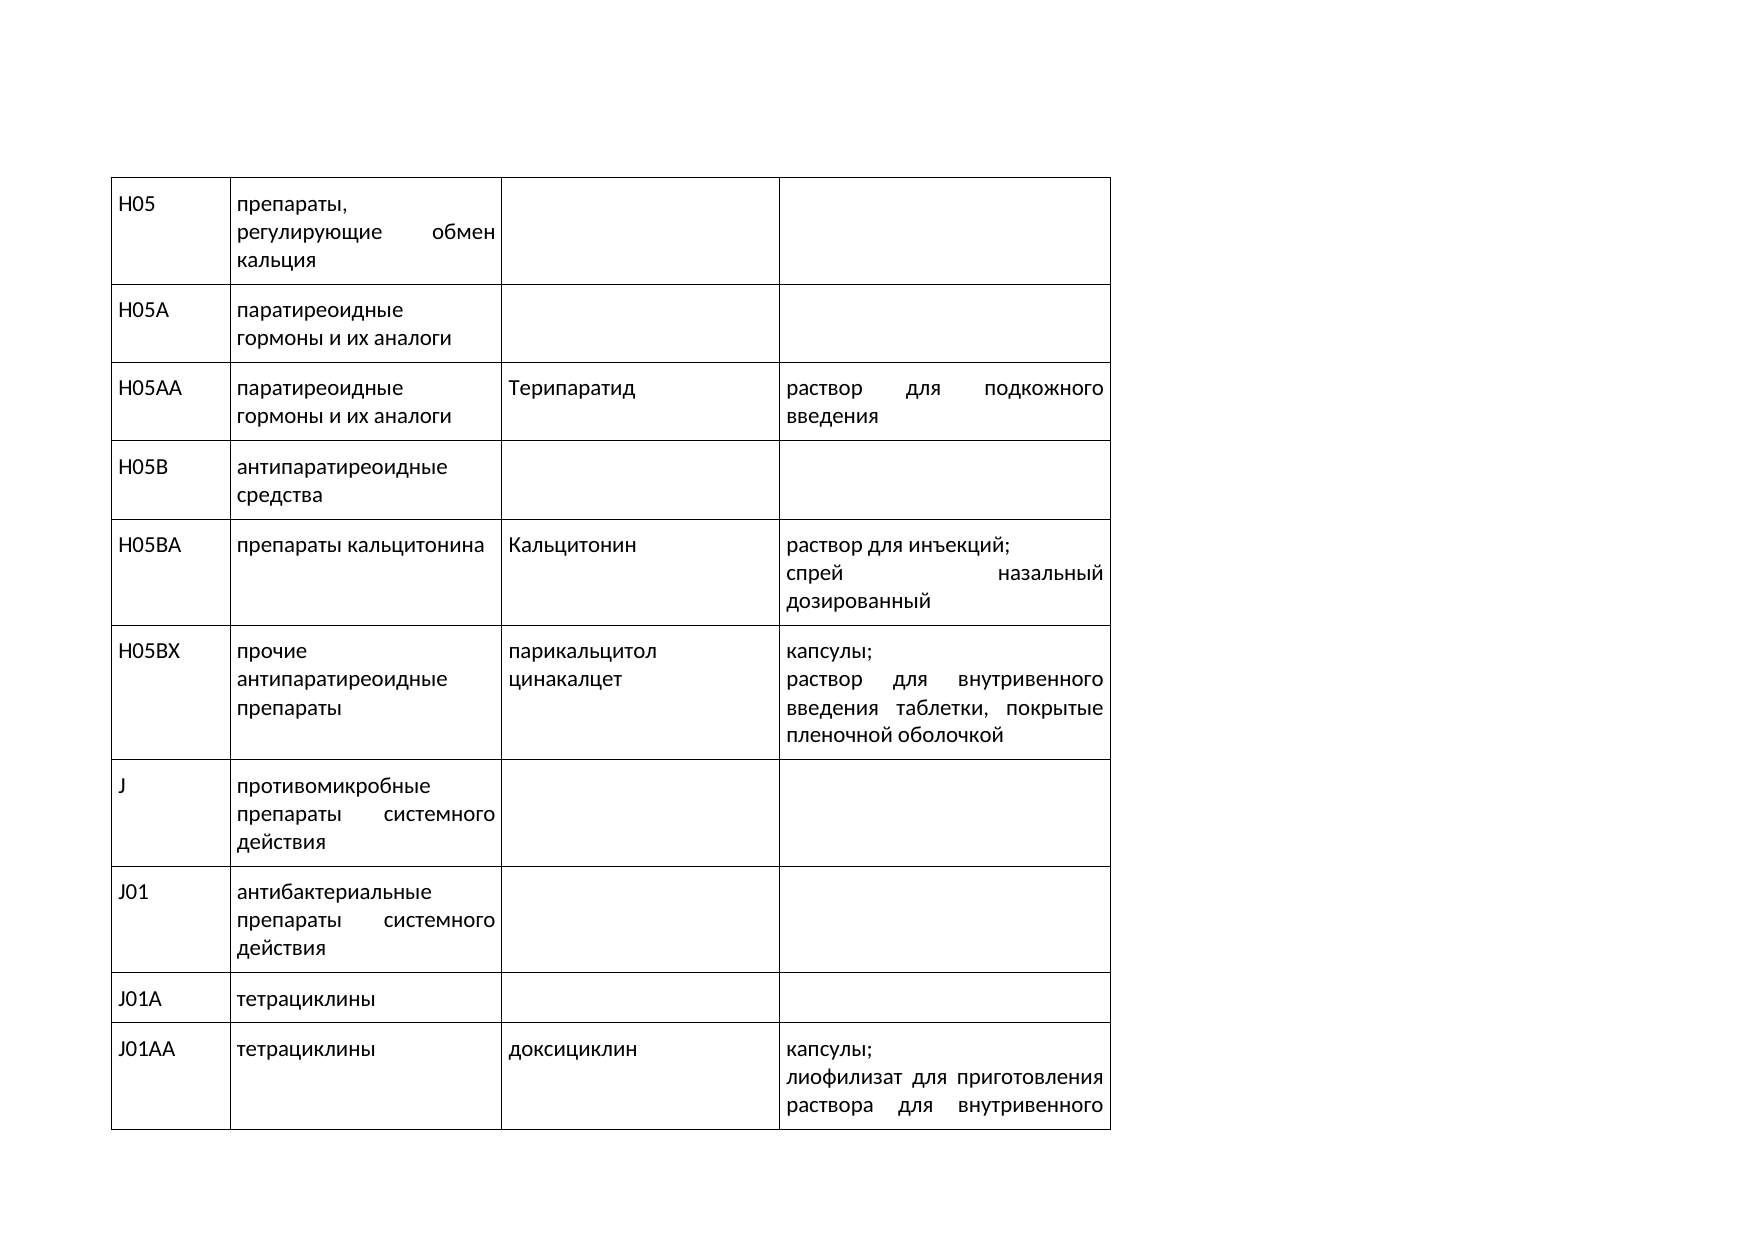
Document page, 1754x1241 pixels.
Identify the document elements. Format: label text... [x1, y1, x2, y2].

table_cell H05BX [112, 626, 230, 759]
table_cell [780, 973, 1110, 1022]
table_cell [780, 285, 1110, 362]
table_cell Терипаратид [502, 363, 779, 440]
table_cell антибактериальные препараты системного действия [231, 867, 501, 972]
table_cell раствор для инъекций; спрей назальный дозированный [780, 520, 1110, 625]
table_cell доксициклин [502, 1023, 779, 1129]
table_cell [780, 867, 1110, 972]
table_cell прочие антипаратиреоидные препараты [231, 626, 501, 759]
table_cell J01 [112, 867, 230, 972]
table_cell [502, 285, 779, 362]
table_cell [780, 441, 1110, 518]
table_cell J01AA [112, 1023, 230, 1129]
table_cell H05B [112, 441, 230, 518]
table_cell Кальцитонин [502, 520, 779, 625]
table_cell [502, 178, 779, 283]
table_cell препараты кальцитонина [231, 520, 501, 625]
table_cell капсулы; раствор для внутривенного введения таблетки, покрытые пленочной оболочкой [780, 626, 1110, 759]
table_cell [780, 178, 1110, 283]
table_cell [502, 760, 779, 866]
table_cell [780, 760, 1110, 866]
table_cell парикальцитол цинакалцет [502, 626, 779, 759]
table_cell [502, 973, 779, 1022]
table_cell раствор для подкожного введения [780, 363, 1110, 440]
table_cell H05BA [112, 520, 230, 625]
table_cell антипаратиреоидные средства [231, 441, 501, 518]
table_cell тетрациклины [231, 973, 501, 1022]
table_cell тетрациклины [231, 1023, 501, 1129]
table_cell [502, 441, 779, 518]
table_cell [780, 1023, 1110, 1129]
table_cell паратиреоидные гормоны и их аналоги [231, 363, 501, 440]
table_cell препараты, регулирующие обмен кальция [231, 178, 501, 283]
table_cell J01A [112, 973, 230, 1022]
table_cell [502, 867, 779, 972]
table_cell паратиреоидные гормоны и их аналоги [231, 285, 501, 362]
table_cell H05 [112, 178, 230, 283]
table_cell противомикробные препараты системного действия [231, 760, 501, 866]
table_cell J [112, 760, 230, 866]
table_cell H05AA [112, 363, 230, 440]
table_cell H05A [112, 285, 230, 362]
